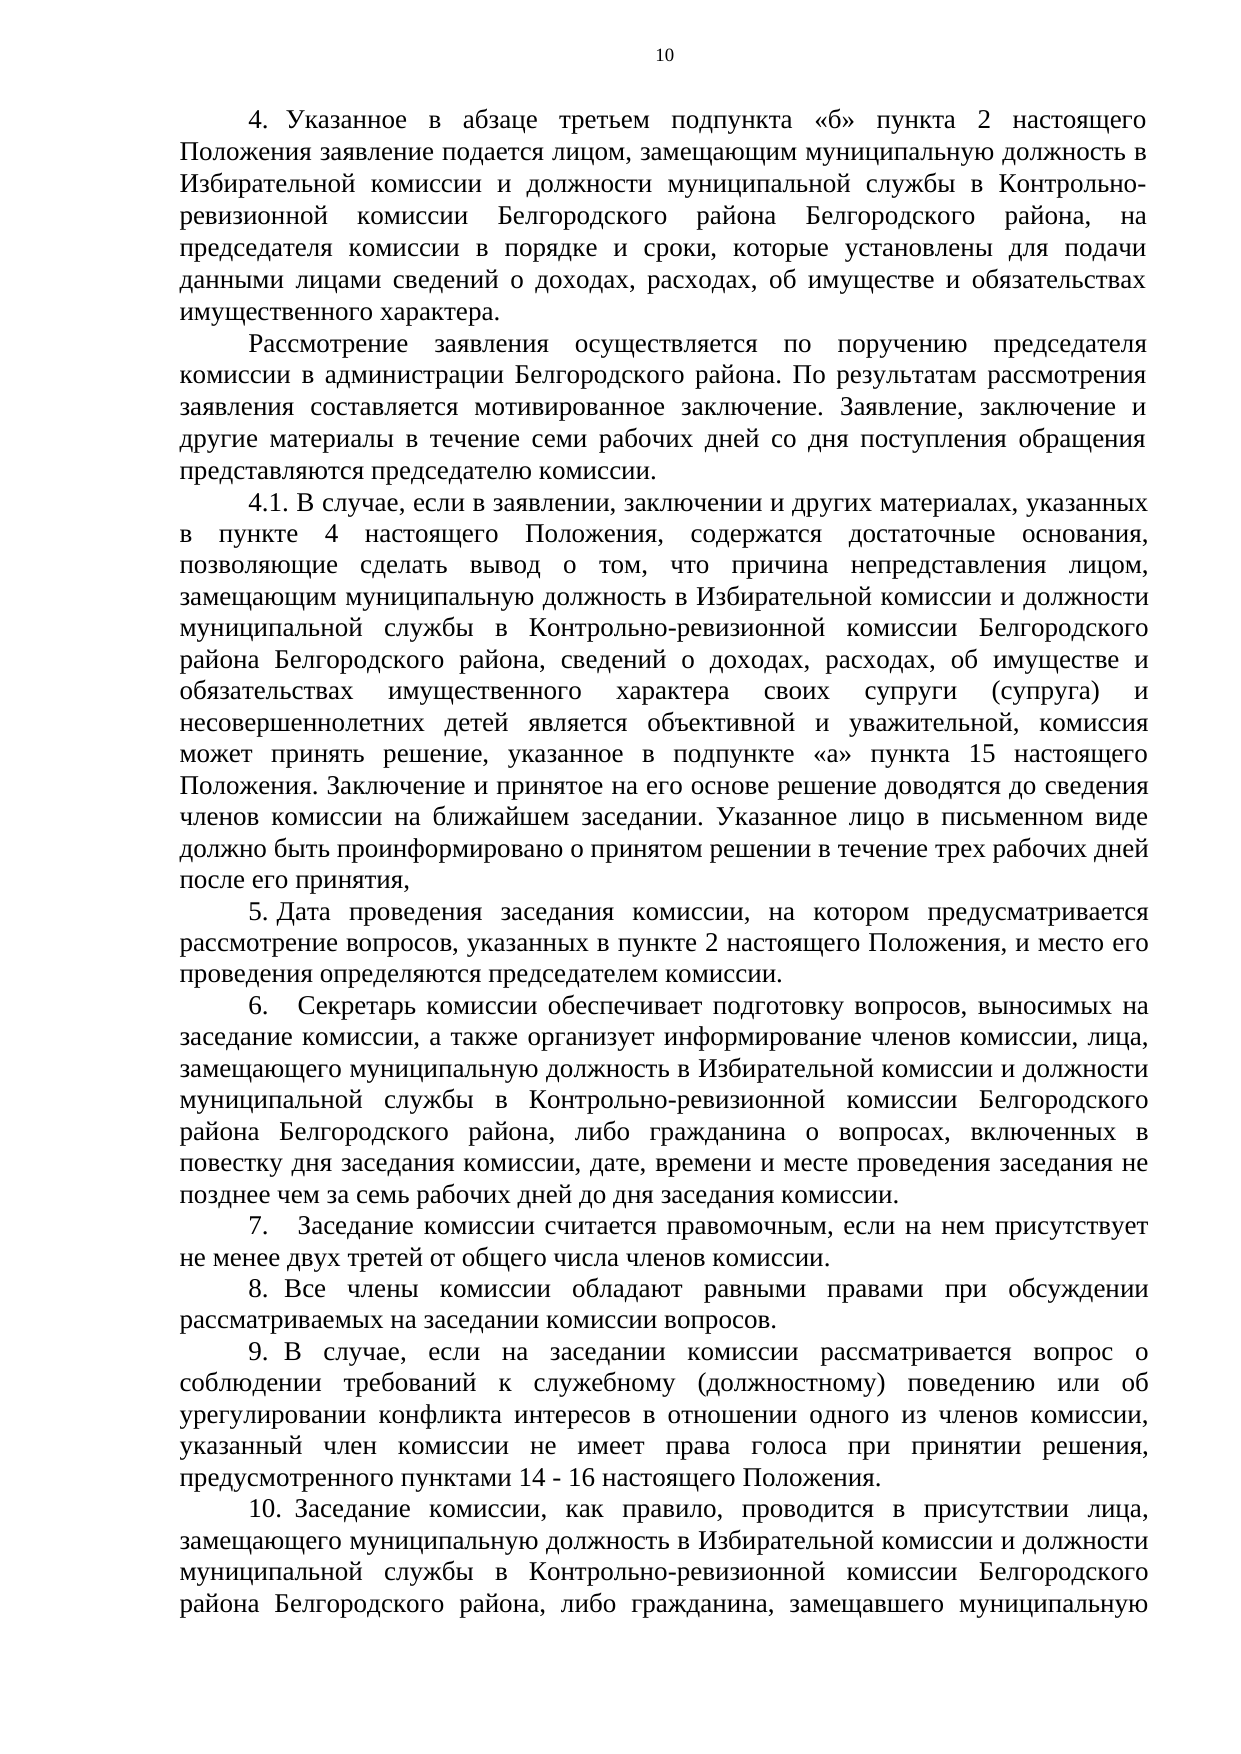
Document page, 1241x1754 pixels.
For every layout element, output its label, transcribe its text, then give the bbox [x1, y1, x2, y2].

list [179, 1493, 1150, 1618]
list Дата проведения заседания комиссии, на котором предусматривается рассмотрение вопросов, указанных в пункте 2 настоящего Положения, и место его проведения определяются председателем комиссии. [179, 895, 1150, 989]
list Указанное в абзаце третьем подпункта «б» пункта 2 настоящего Положения заявление подается лицом, замещающим муниципальную должность в Избирательной комиссии и должности муниципальной службы в Контрольно-ревизионной комиссии Белгородского района Белгородского района, на председателя комиссии в порядке и сроки, которые установлены для подачи данными лицами сведений о доходах, расходах, об имуществе и обязательствах имущественного характера. [179, 103, 1148, 327]
list Секретарь комиссии обеспечивает подготовку вопросов, выносимых на заседание комиссии, а также организует информирование членов комиссии, лица, замещающего муниципальную должность в Избирательной комиссии и должности муниципальной службы в Контрольно-ревизионной комиссии Белгородского района Белгородского района, либо гражданина о вопросах, включенных в повестку дня заседания комиссии, дате, времени и месте проведения заседания не позднее чем за семь рабочих дней до дня заседания комиссии. [179, 989, 1150, 1209]
list В случае, если на заседании комиссии рассматривается вопрос о соблюдении требований к служебному (должностному) поведению или об урегулировании конфликта интересов в отношении одного из членов комиссии, указанный член комиссии не имеет права голоса при принятии решения, предусмотренного пунктами 14 - 16 настоящего Положения. [179, 1335, 1150, 1493]
text Рассмотрение заявления осуществляется по поручению председателя комиссии в администрации Белгородского района. По результатам рассмотрения заявления составляется мотивированное заключение. Заявление, заключение и другие материалы в течение семи рабочих дней со дня поступления обращения представляются председателю комиссии. [179, 327, 1148, 486]
list Все члены комиссии обладают равными правами при обсуждении рассматриваемых на заседании комиссии вопросов. [179, 1272, 1150, 1335]
text 4.1. В случае, если в заявлении, заключении и других материалах, указанных в пункте 4 настоящего Положения, содержатся достаточные основания, позволяющие сделать вывод о том, что причина непредставления лицом, замещающим муниципальную должность в Избирательной комиссии и должности муниципальной службы в Контрольно-ревизионной комиссии Белгородского района Белгородского района, сведений о доходах, расходах, об имуществе и обязательствах имущественного характера своих супруги (супруга) и несовершеннолетних детей является объективной и уважительной, комиссия может принять решение, указанное в подпункте «а» пункта 15 настоящего Положения. Заключение и принятое на его основе решение доводятся до сведения членов комиссии на ближайшем заседании. Указанное лицо в письменном виде должно быть проинформировано о принятом решении в течение трех рабочих дней после его принятия, [179, 486, 1150, 895]
list Заседание комиссии считается правомочным, если на нем присутствует не менее двух третей от общего числа членов комиссии. [179, 1209, 1150, 1272]
